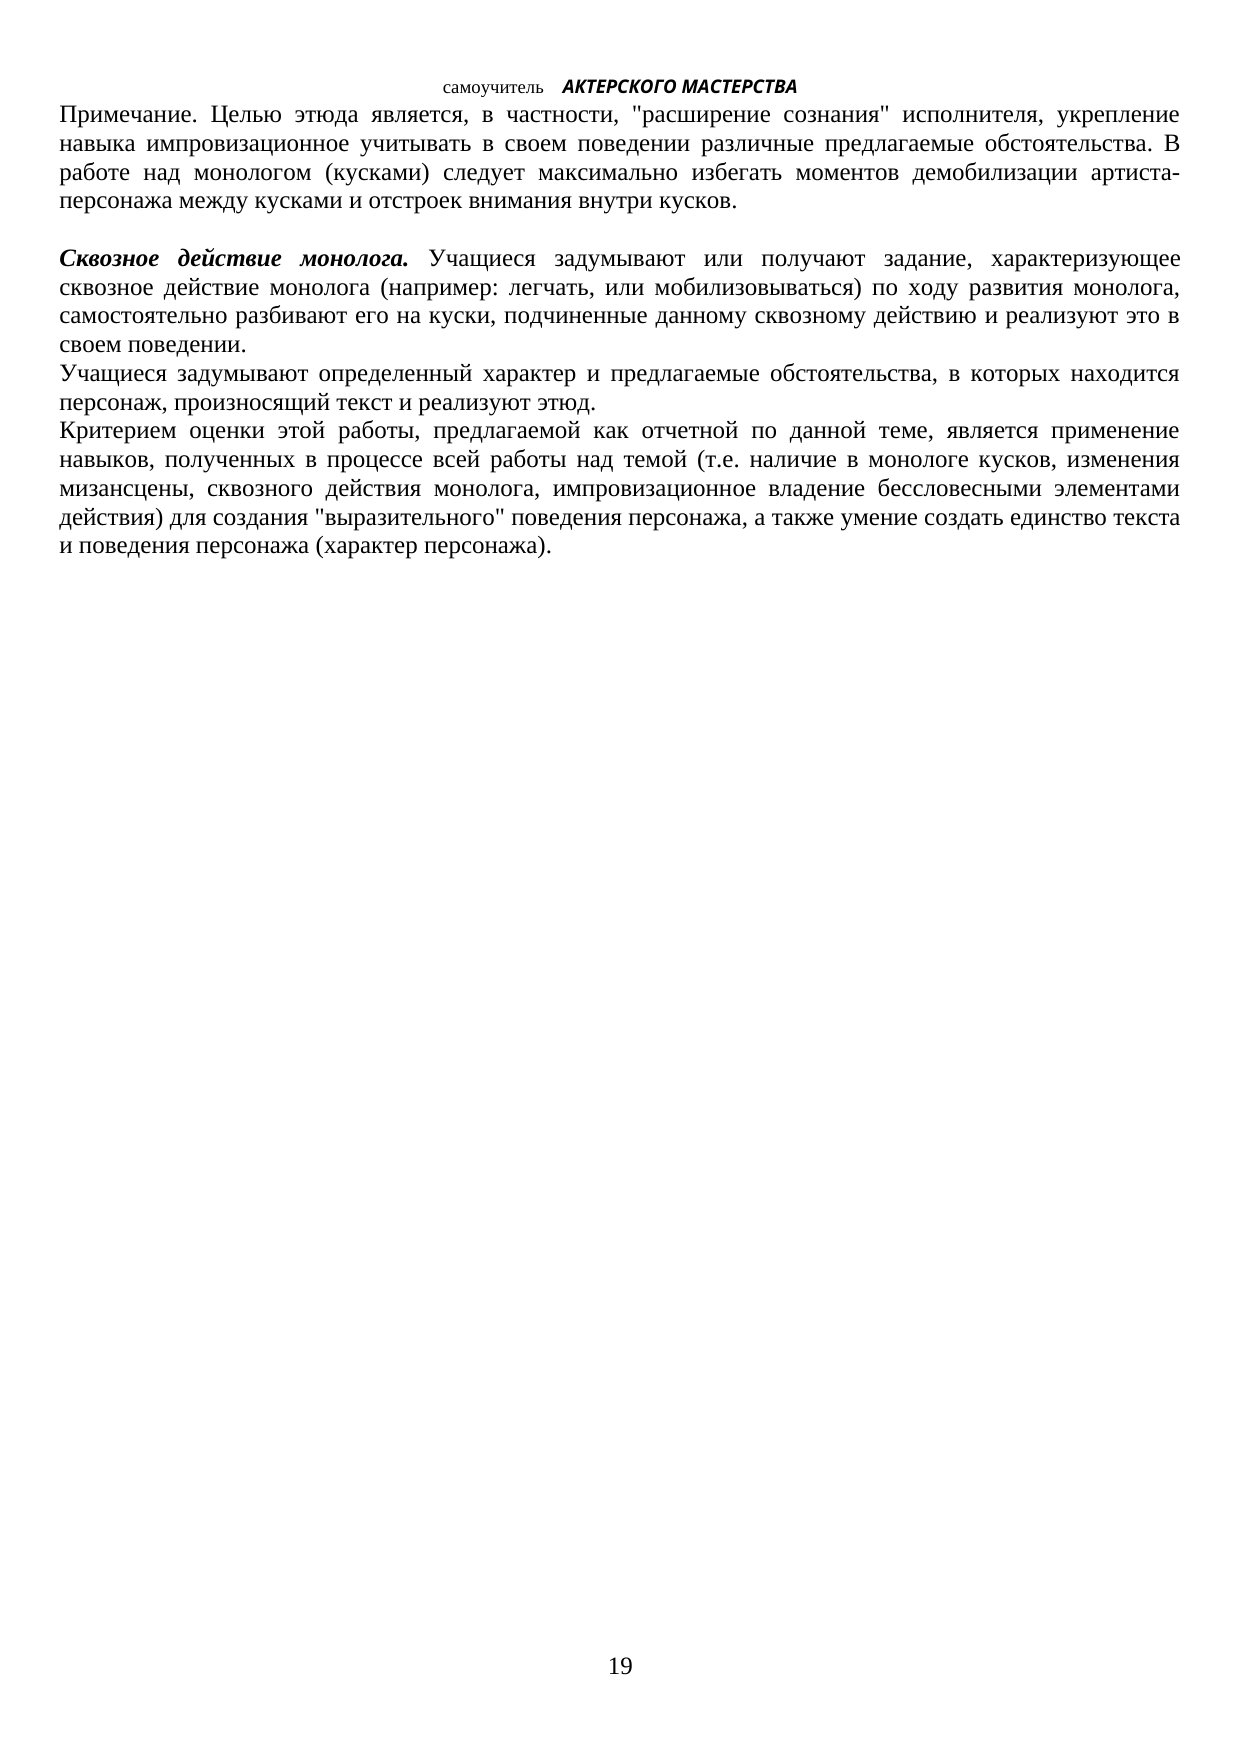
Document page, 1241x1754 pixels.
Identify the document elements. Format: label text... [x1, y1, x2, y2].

text Критерием оценки этой работы, предлагаемой как отчетной по данной теме, является применение навыков, полученных в процессе всей работы над темой (т.е. наличие в монологе кусков, изменения мизансцены, сквозного действия монолога, импровизационное владение бессловесными элементами действия) для создания "выразительного" поведения персонажа, а также умение создать единство текста и поведения персонажа (характер персонажа). [59, 416, 1181, 559]
text Примечание. Целью этюда является, в частности, "расширение сознания" исполнителя, укрепление навыка импровизационное учитывать в своем поведении различные предлагаемые обстоятельства. В работе над монологом (кусками) следует максимально избегать моментов демобилизации артиста-персонажа между кусками и отстроек внимания внутри кусков. [59, 99, 1181, 214]
text Учащиеся задумывают определенный характер и предлагаемые обстоятельства, в которых находится персонаж, произносящий текст и реализуют этюд. [59, 358, 1181, 416]
text Сквозное действие монолога. Учащиеся задумывают или получают задание, характеризующее сквозное действие монолога (например: легчать, или мобилизовываться) по ходу развития монолога, самостоятельно разбивают его на куски, подчиненные данному сквозному действию и реализуют это в своем поведении. [59, 243, 1181, 358]
